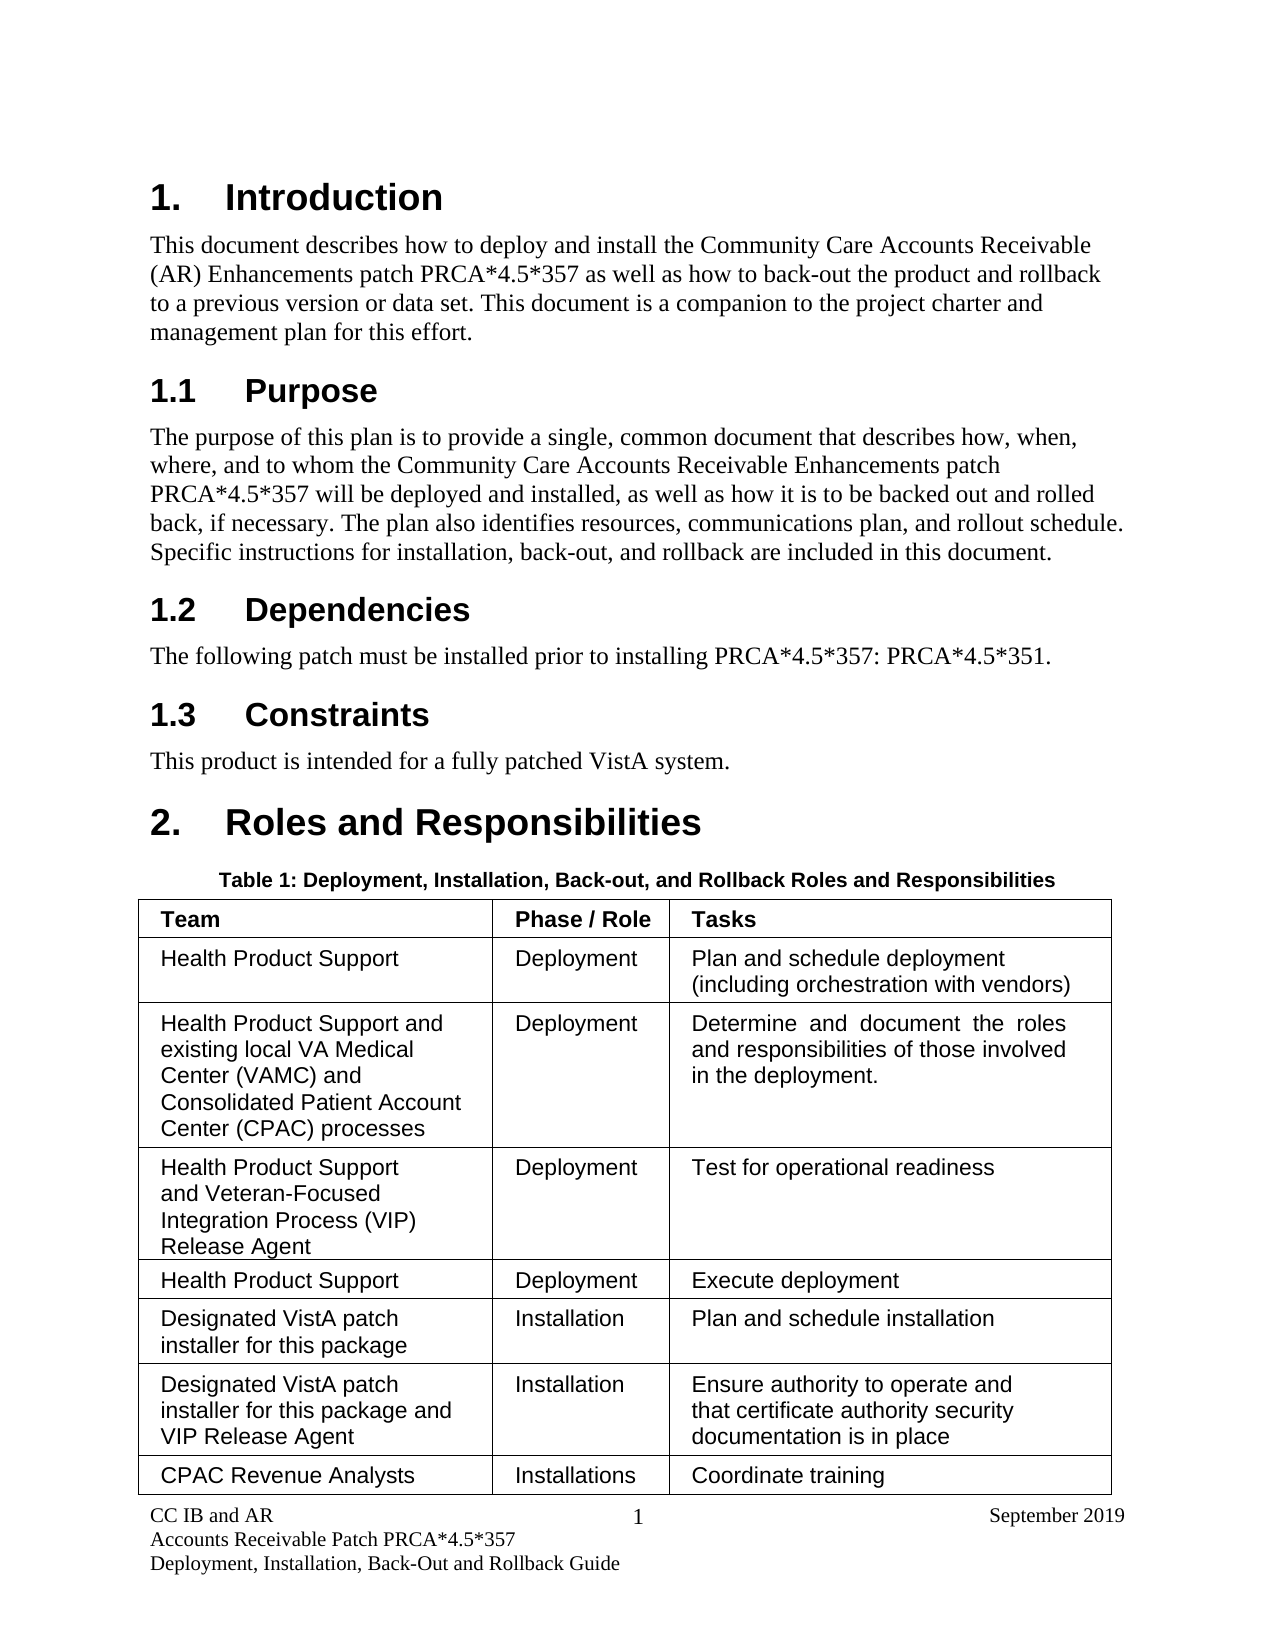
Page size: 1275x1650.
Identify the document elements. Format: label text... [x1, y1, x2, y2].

table_header Tasks [670, 900, 1111, 937]
table_cell Health Product Support [139, 1260, 492, 1298]
table_cell Deployment [493, 1003, 669, 1147]
table_cell Designated VistA patch installer for this package [139, 1299, 492, 1363]
table_cell Health Product Support [139, 938, 492, 1002]
subtitle Introduction [150, 175, 1137, 218]
table_cell CPAC Revenue Analysts [139, 1456, 492, 1493]
text Table 1: Deployment, Installation, Back-out, and Rollback Roles and Responsibilities [218, 868, 1137, 892]
table_cell Ensure authority to operate and that certificate authority security documentation is in place [670, 1364, 1111, 1454]
table_cell Determine and document the roles and responsibilities of those involved in the deployment. [670, 1003, 1111, 1147]
table_cell Installation [493, 1364, 669, 1454]
subtitle Roles and Responsibilities [150, 800, 1137, 843]
table_header Phase / Role [493, 900, 669, 937]
table_cell Plan and schedule installation [670, 1299, 1111, 1363]
table_cell Health Product Support and Veteran-Focused Integration Process (VIP) Release Agent [139, 1148, 492, 1259]
subtitle Dependencies [150, 590, 1137, 629]
text The purpose of this plan is to provide a single, common document that describes how, when, where, and to whom the Community Care Accounts Receivable Enhancements patch PRCA*4.5*357 will be deployed and installed, as well as how it is to be backed out and rolled back, if necessary. The plan also identifies resources, communications plan, and rollout schedule. Specific instructions for installation, back-out, and rollback are included in this document. [150, 422, 1126, 566]
table_cell Installations [493, 1456, 669, 1493]
subtitle Purpose [150, 371, 1137, 409]
table_cell Plan and schedule deployment (including orchestration with vendors) [670, 938, 1111, 1002]
text The following patch must be installed prior to installing PRCA*4.5*357: PRCA*4.5*351. [150, 641, 1137, 670]
text This document describes how to deploy and install the Community Care Accounts Receivable (AR) Enhancements patch PRCA*4.5*357 as well as how to back-out the product and rollback to a previous version or data set. This document is a companion to the project charter and management plan for this effort. [150, 231, 1103, 346]
table_cell Health Product Support and existing local VA Medical Center (VAMC) and Consolidated Patient Account Center (CPAC) processes [139, 1003, 492, 1147]
table_cell Installation [493, 1299, 669, 1363]
table_cell Deployment [493, 1260, 669, 1298]
table_cell Deployment [493, 1148, 669, 1259]
table_cell Designated VistA patch installer for this package and VIP Release Agent [139, 1364, 492, 1454]
table_cell Deployment [493, 938, 669, 1002]
table_cell Test for operational readiness [670, 1148, 1111, 1259]
subtitle Constraints [150, 695, 1137, 734]
table_cell Coordinate training [670, 1456, 1111, 1493]
table_header Team [139, 900, 492, 937]
table_cell Execute deployment [670, 1260, 1111, 1298]
text This product is intended for a fully patched VistA system. [150, 746, 1137, 775]
